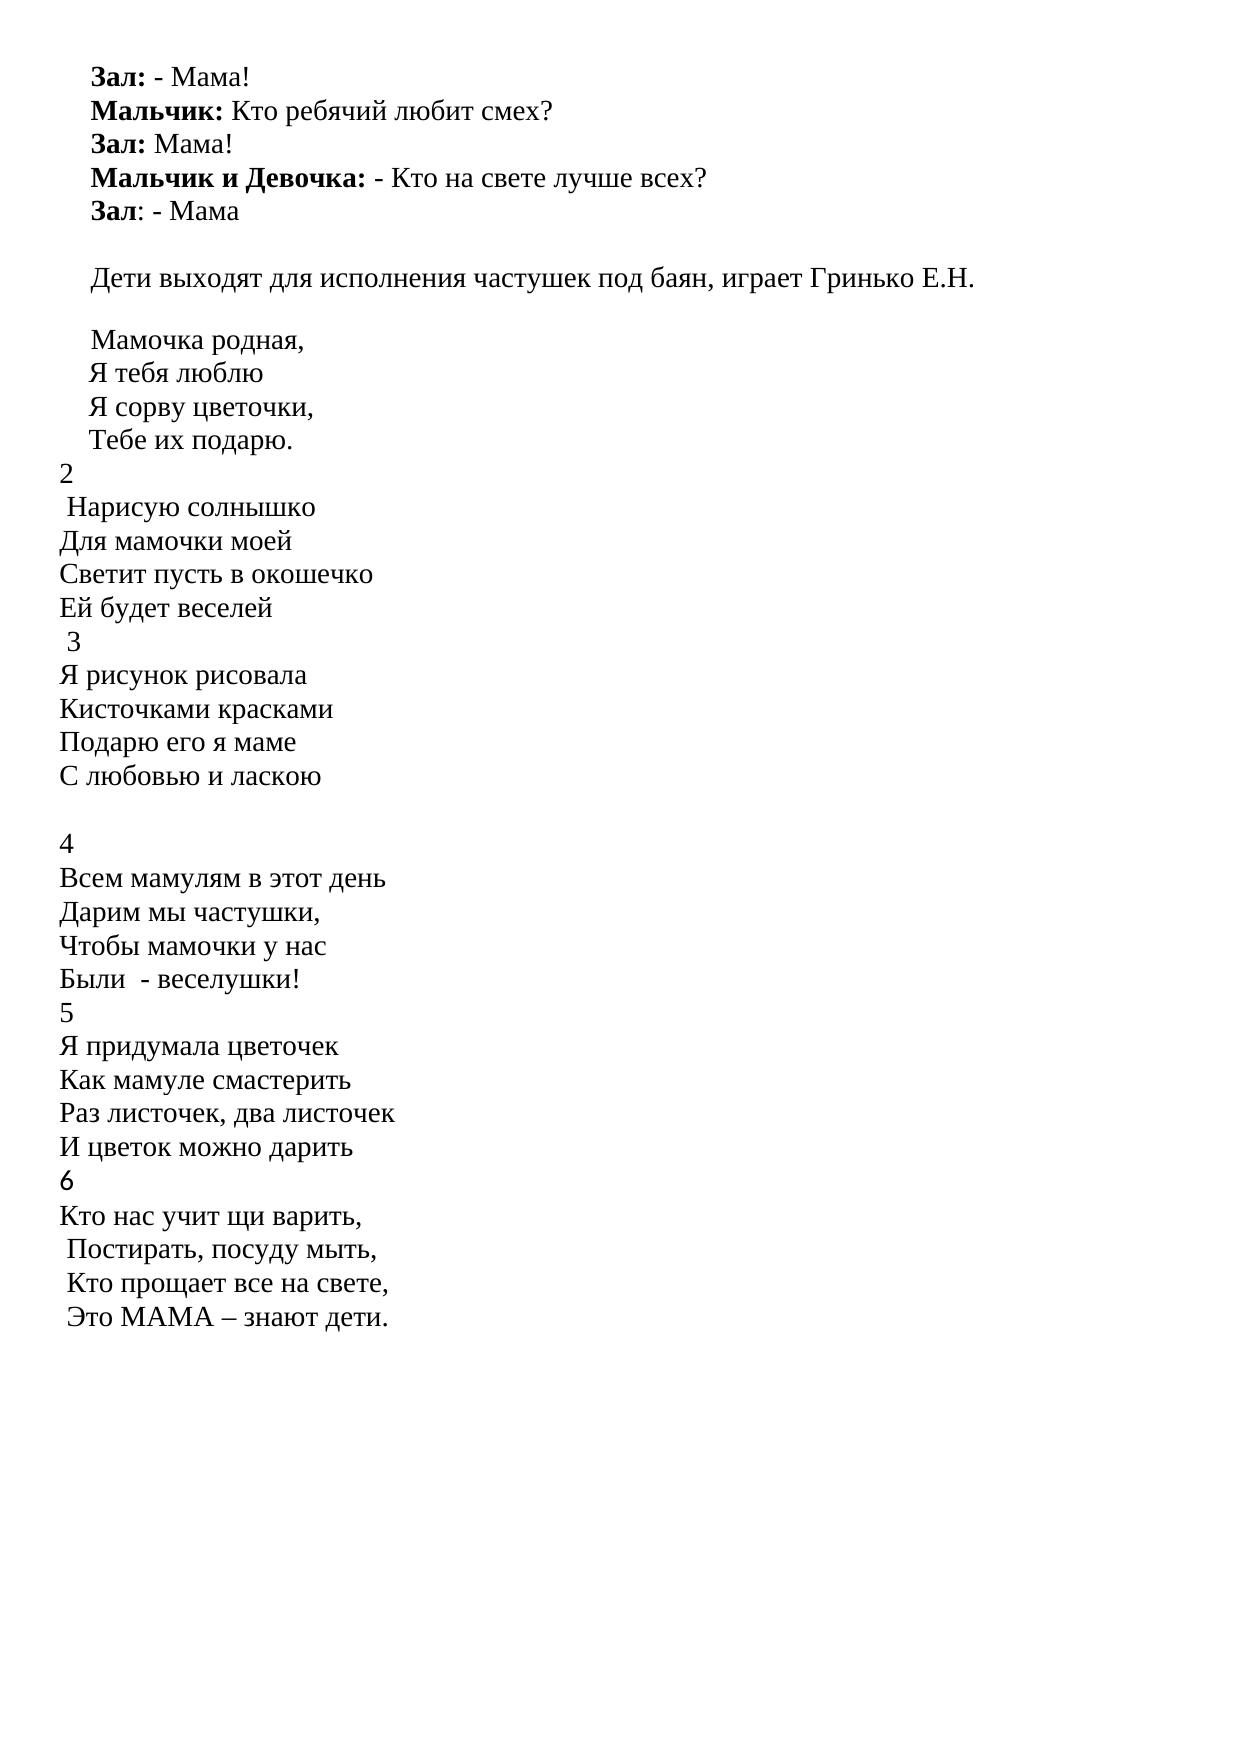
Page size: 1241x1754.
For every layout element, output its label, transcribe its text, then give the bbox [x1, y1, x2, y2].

text Мальчик и Девочка: - Кто на свете лучше всех? [59, 160, 1181, 193]
text Зал: Мама! [59, 126, 1181, 160]
text Зал: - Мама! [59, 59, 1181, 93]
text Мальчик: Кто ребячий любит смех? [59, 93, 1181, 126]
text Мамочка родная, Я тебя люблю Я сорву цветочки, Тебе их подарю. 2 Нарисую солнышко Для мамочки моей Светит пусть в окошечко Ей будет веселей 3 Я рисунок рисовала Кисточками красками Подарю его я маме С любовью и ласкою 4 Всем мамулям в этот день Дарим мы частушки, Чтобы мамочки у нас Были - веселушки! 5 Я придумала цветочек Как мамуле смастерить Раз листочек, два листочек И цветок можно дарить 6 Кто нас учит щи варить, Постирать, посуду мыть, Кто прощает все на свете, Это МАМА – знают дети. [59, 322, 1181, 1332]
text Дети выходят для исполнения частушек под баян, играет Гринько Е.Н. [59, 260, 1181, 294]
text Зал: - Мама [59, 193, 1181, 227]
